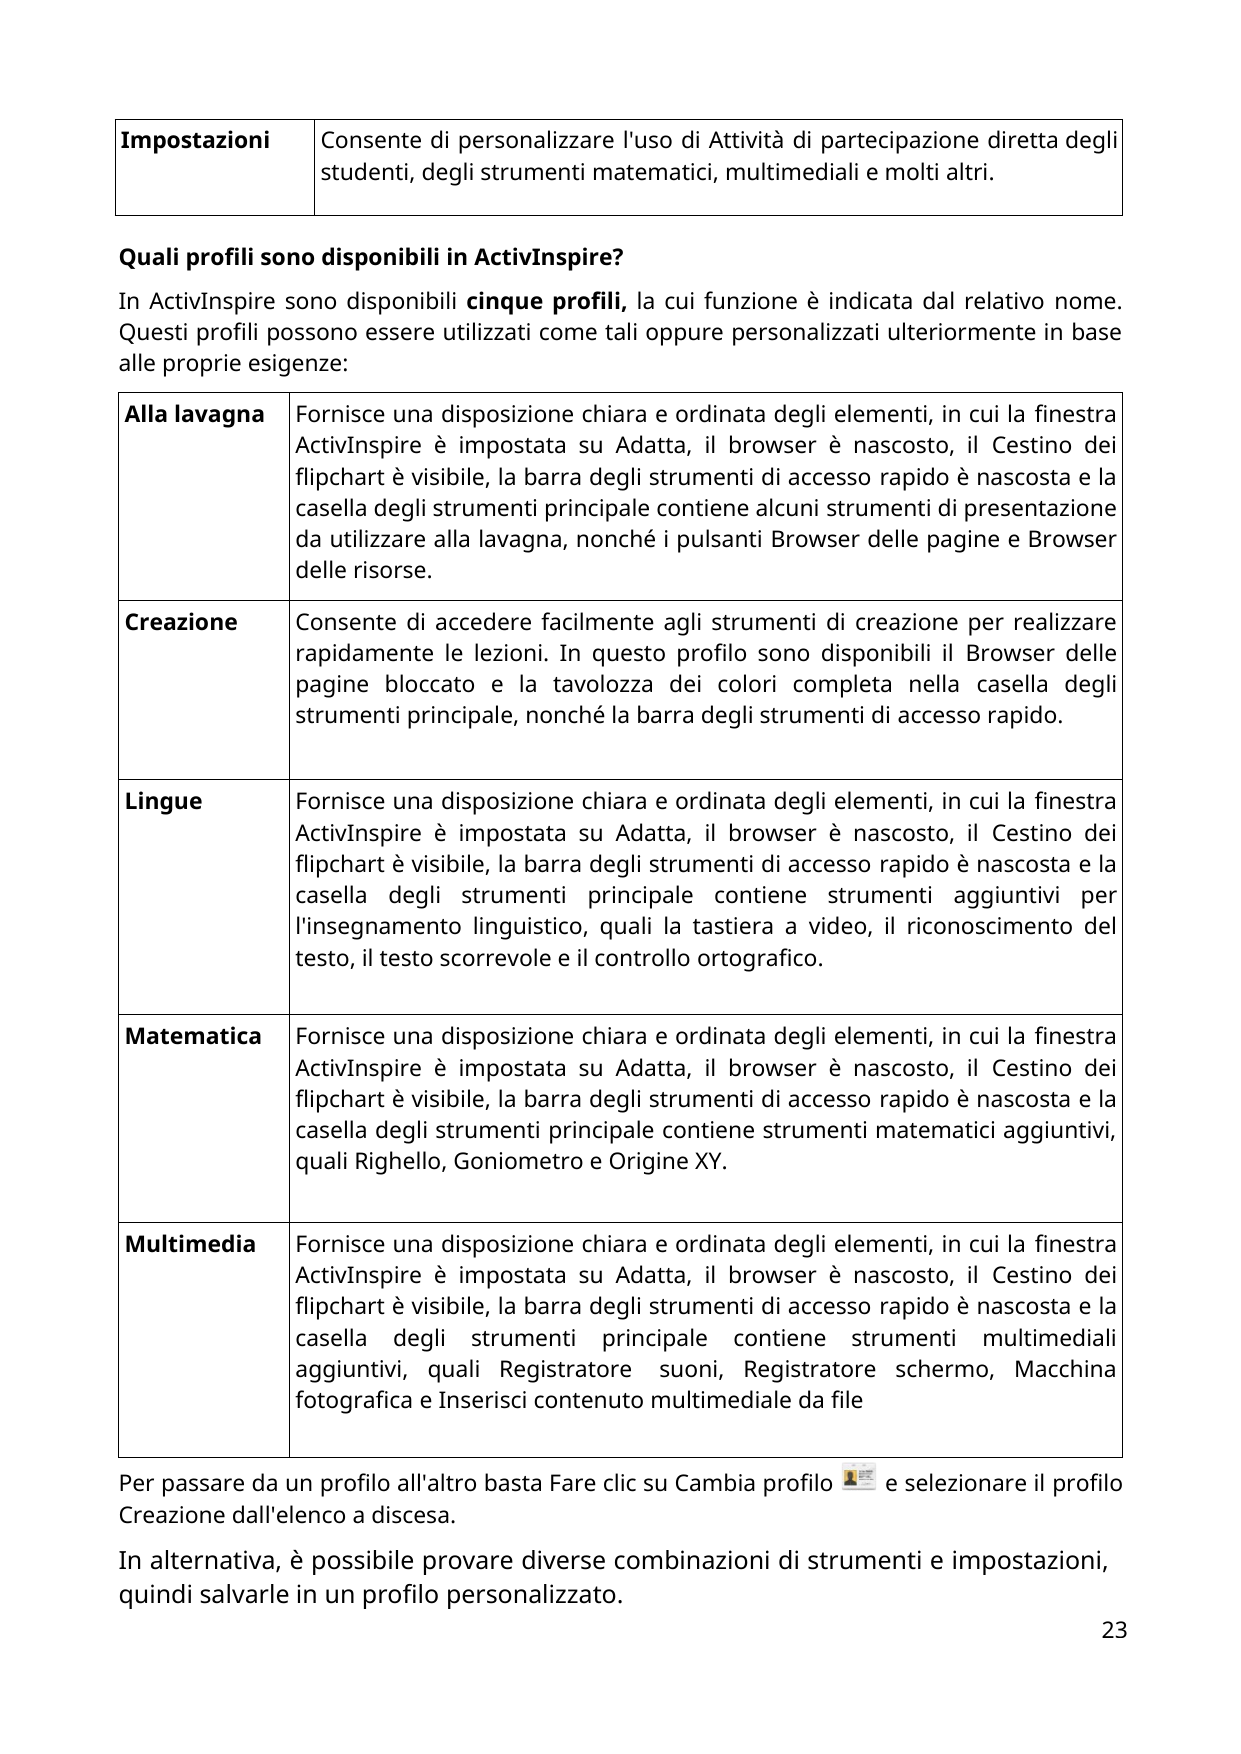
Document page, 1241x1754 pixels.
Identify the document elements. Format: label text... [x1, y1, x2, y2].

table_cell Consente di accedere facilmente agli strumenti di creazione per realizzare rapidamente le lezioni. In questo profilo sono disponibili il Browser delle pagine bloccato e la tavolozza dei colori completa nella casella degli strumenti principale, nonché la barra degli strumenti di accesso rapido. [290, 601, 1122, 779]
table_cell Matematica [119, 1015, 289, 1222]
table_cell Lingue [119, 780, 289, 1014]
table_cell Fornisce una disposizione chiara e ordinata degli elementi, in cui la finestra ActivInspire è impostata su Adatta, il browser è nascosto, il Cestino dei flipchart è visibile, la barra degli strumenti di accesso rapido è nascosta e la casella degli strumenti principale contiene strumenti multimediali aggiuntivi, quali Registratore suoni, Registratore schermo, Macchina fotografica e Inserisci contenuto multimediale da file [290, 1223, 1122, 1457]
table_header Consente di personalizzare l'uso di Attività di partecipazione diretta degli studenti, degli strumenti matematici, multimediali e molti altri. [315, 120, 1122, 215]
table_header Impostazioni [116, 120, 314, 215]
text Quali profili sono disponibili in ActivInspire? [118, 241, 1182, 272]
text Per passare da un profilo all'altro basta Fare clic su Cambia profilo e selezionare il profilo Creazione dall'elenco a discesa. [118, 1458, 1123, 1530]
table_header Fornisce una disposizione chiara e ordinata degli elementi, in cui la finestra ActivInspire è impostata su Adatta, il browser è nascosto, il Cestino dei flipchart è visibile, la barra degli strumenti di accesso rapido è nascosta e la casella degli strumenti principale contiene alcuni strumenti di presentazione da utilizzare alla lavagna, nonché i pulsanti Browser delle pagine e Browser delle risorse. [290, 393, 1122, 599]
table_cell Multimedia [119, 1223, 289, 1457]
picture [841, 1457, 877, 1492]
table_header Alla lavagna [119, 393, 289, 599]
table_cell Fornisce una disposizione chiara e ordinata degli elementi, in cui la finestra ActivInspire è impostata su Adatta, il browser è nascosto, il Cestino dei flipchart è visibile, la barra degli strumenti di accesso rapido è nascosta e la casella degli strumenti principale contiene strumenti aggiuntivi per l'insegnamento linguistico, quali la tastiera a video, il riconoscimento del testo, il testo scorrevole e il controllo ortografico. [290, 780, 1122, 1014]
text In ActivInspire sono disponibili cinque profili, la cui funzione è indicata dal relativo nome. Questi profili possono essere utilizzati come tali oppure personalizzati ulteriormente in base alle proprie esigenze: [118, 285, 1123, 379]
table_cell Fornisce una disposizione chiara e ordinata degli elementi, in cui la finestra ActivInspire è impostata su Adatta, il browser è nascosto, il Cestino dei flipchart è visibile, la barra degli strumenti di accesso rapido è nascosta e la casella degli strumenti principale contiene strumenti matematici aggiuntivi, quali Righello, Goniometro e Origine XY. [290, 1015, 1122, 1222]
table_cell Creazione [119, 601, 289, 779]
text In alternativa, è possibile provare diverse combinazioni di strumenti e impostazioni, quindi salvarle in un profilo personalizzato. [118, 1542, 1110, 1610]
